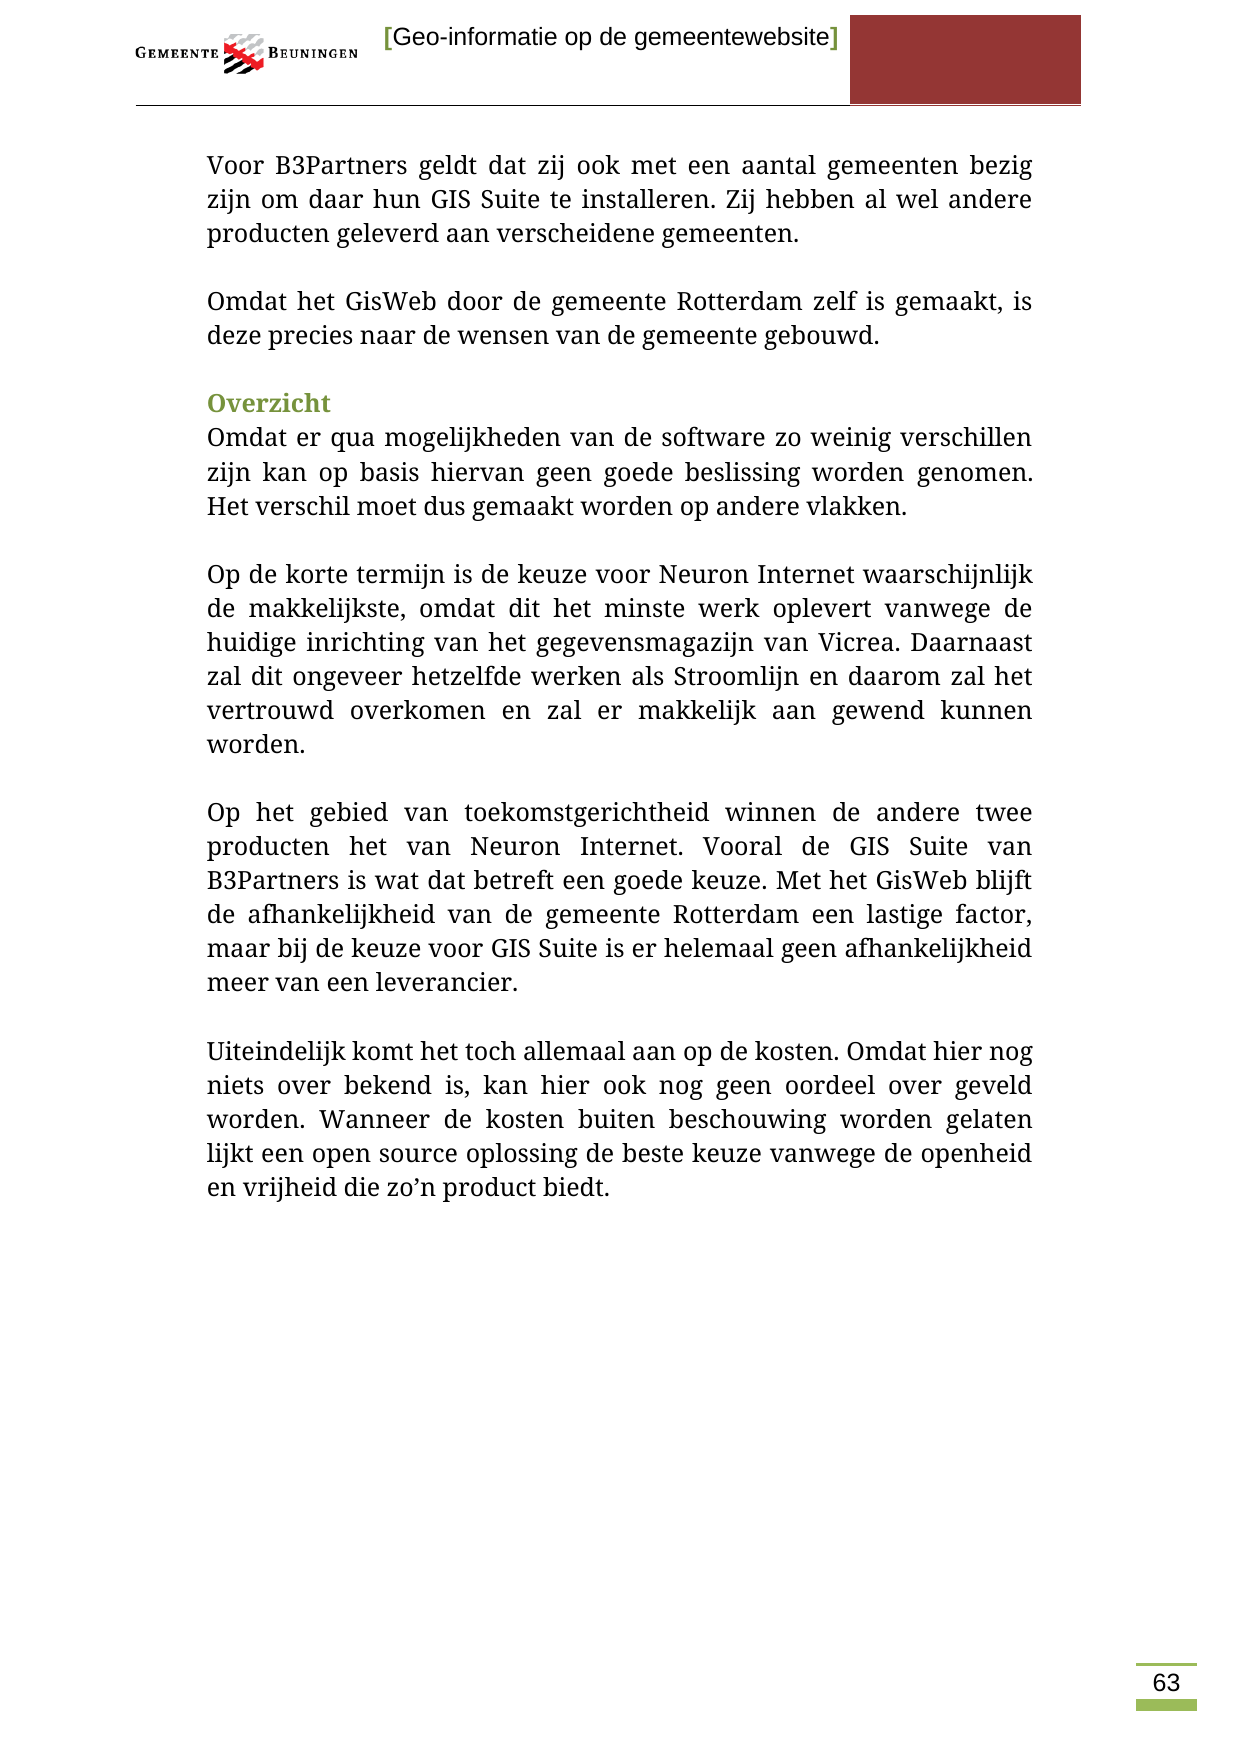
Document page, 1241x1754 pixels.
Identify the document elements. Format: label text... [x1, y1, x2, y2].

picture [135, 30, 358, 74]
text Op de korte termijn is de keuze voor Neuron Internet waarschijnlijk de makkelijkste, omdat dit het minste werk oplevert vanwege de huidige inrichting van het gegevensmagazijn van Vicrea. Daarnaast zal dit ongeveer hetzelfde werken als Stroomlijn en daarom zal het vertrouwd overkomen en zal er makkelijk aan gewend kunnen worden. [207, 556, 1033, 761]
text Op het gebied van toekomstgerichtheid winnen de andere twee producten het van Neuron Internet. Vooral de GIS Suite van B3Partners is wat dat betreft een goede keuze. Met het GisWeb blijft de afhankelijkheid van de gemeente Rotterdam een lastige factor, maar bij de keuze voor GIS Suite is er helemaal geen afhankelijkheid meer van een leverancier. [207, 795, 1033, 999]
text Omdat het GisWeb door de gemeente Rotterdam zelf is gemaakt, is deze precies naar de wensen van de gemeente gebouwd. [207, 284, 1033, 352]
text Omdat er qua mogelijkheden van de software zo weinig verschillen zijn kan op basis hiervan geen goede beslissing worden genomen. Het verschil moet dus gemaakt worden op andere vlakken. [207, 420, 1033, 522]
text Uiteindelijk komt het toch allemaal aan op de kosten. Omdat hier nog niets over bekend is, kan hier ook nog geen oordeel over geveld worden. Wanneer de kosten buiten beschouwing worden gelaten lijkt een open source oplossing de beste keuze vanwege de openheid en vrijheid die zo’n product biedt. [207, 1033, 1033, 1203]
text Voor B3Partners geldt dat zij ook met een aantal gemeenten bezig zijn om daar hun GIS Suite te installeren. Zij hebben al wel andere producten geleverd aan verscheidene gemeenten. [207, 148, 1033, 250]
text Overzicht [207, 386, 1093, 420]
